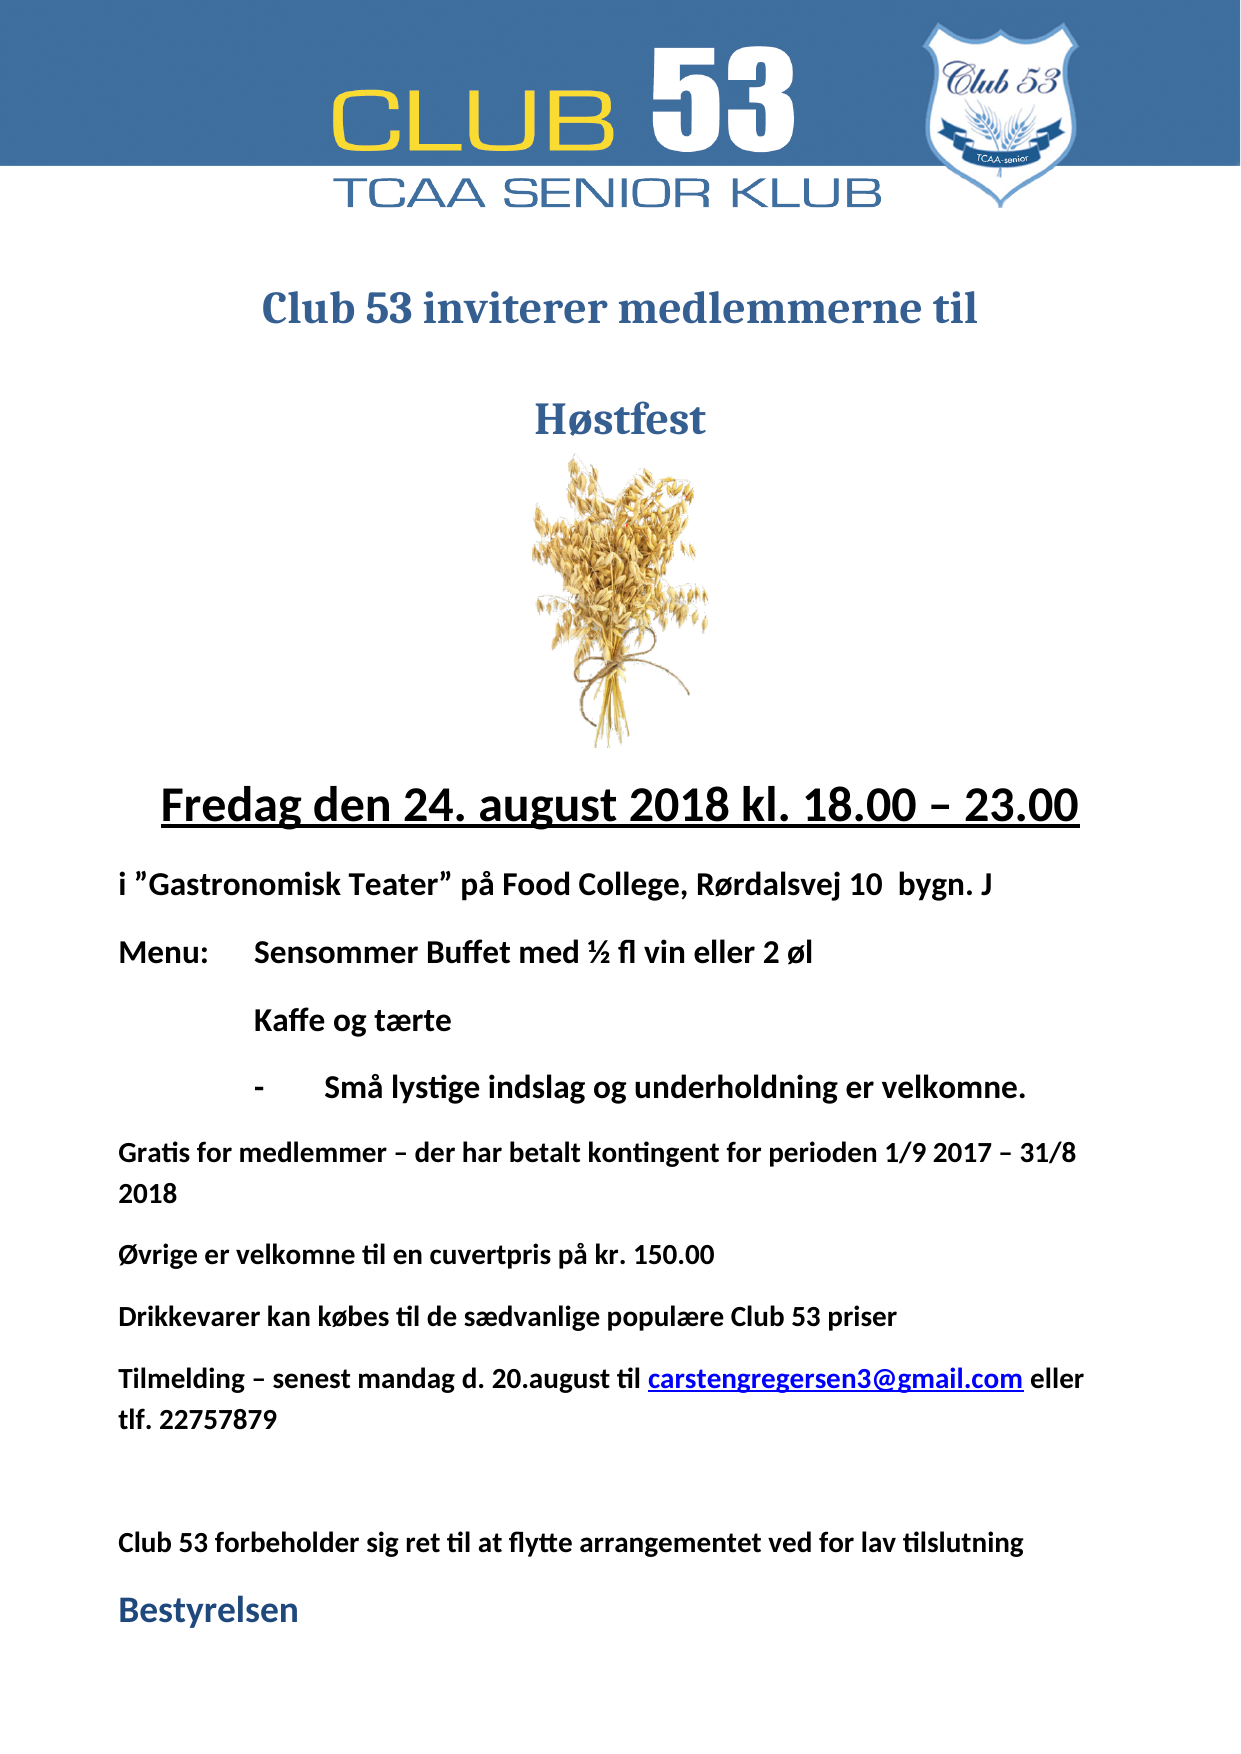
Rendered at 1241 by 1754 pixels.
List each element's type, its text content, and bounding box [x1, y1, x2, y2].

subtitle Club 53 inviterer medlemmerne til [118, 282, 1122, 335]
text Fredag den 24. august 2018 kl. 18.00 – 23.00 [118, 772, 1122, 833]
picture [0, 0, 1241, 227]
text Kaffe og tærte [118, 998, 1122, 1039]
text Øvrige er velkomne til en cuvertpris på kr. 150.00 [118, 1236, 1122, 1272]
text Club 53 forbeholder sig ret til at flytte arrangementet ved for lav tilslutning [118, 1524, 1122, 1560]
text i ”Gastronomisk Teater” på Food College, Rørdalsvej 10 bygn. J [118, 863, 1122, 904]
text Bestyrelsen [118, 1586, 1122, 1632]
text Tilmelding – senest mandag d. 20.august til carstengregersen3@gmail.com eller tlf. 22757879 [118, 1360, 1122, 1437]
text - Små lystige indslag og underholdning er velkomne. [118, 1066, 1122, 1107]
subtitle Høstfest [118, 393, 1122, 446]
text Drikkevarer kan købes til de sædvanlige populære Club 53 priser [118, 1298, 1122, 1334]
text Gratis for medlemmer – der har betalt kontingent for perioden 1/9 2017 – 31/8 2018 [118, 1134, 1122, 1210]
picture [531, 453, 709, 748]
text Menu: Sensommer Buffet med ½ fl vin eller 2 øl [118, 931, 1122, 972]
